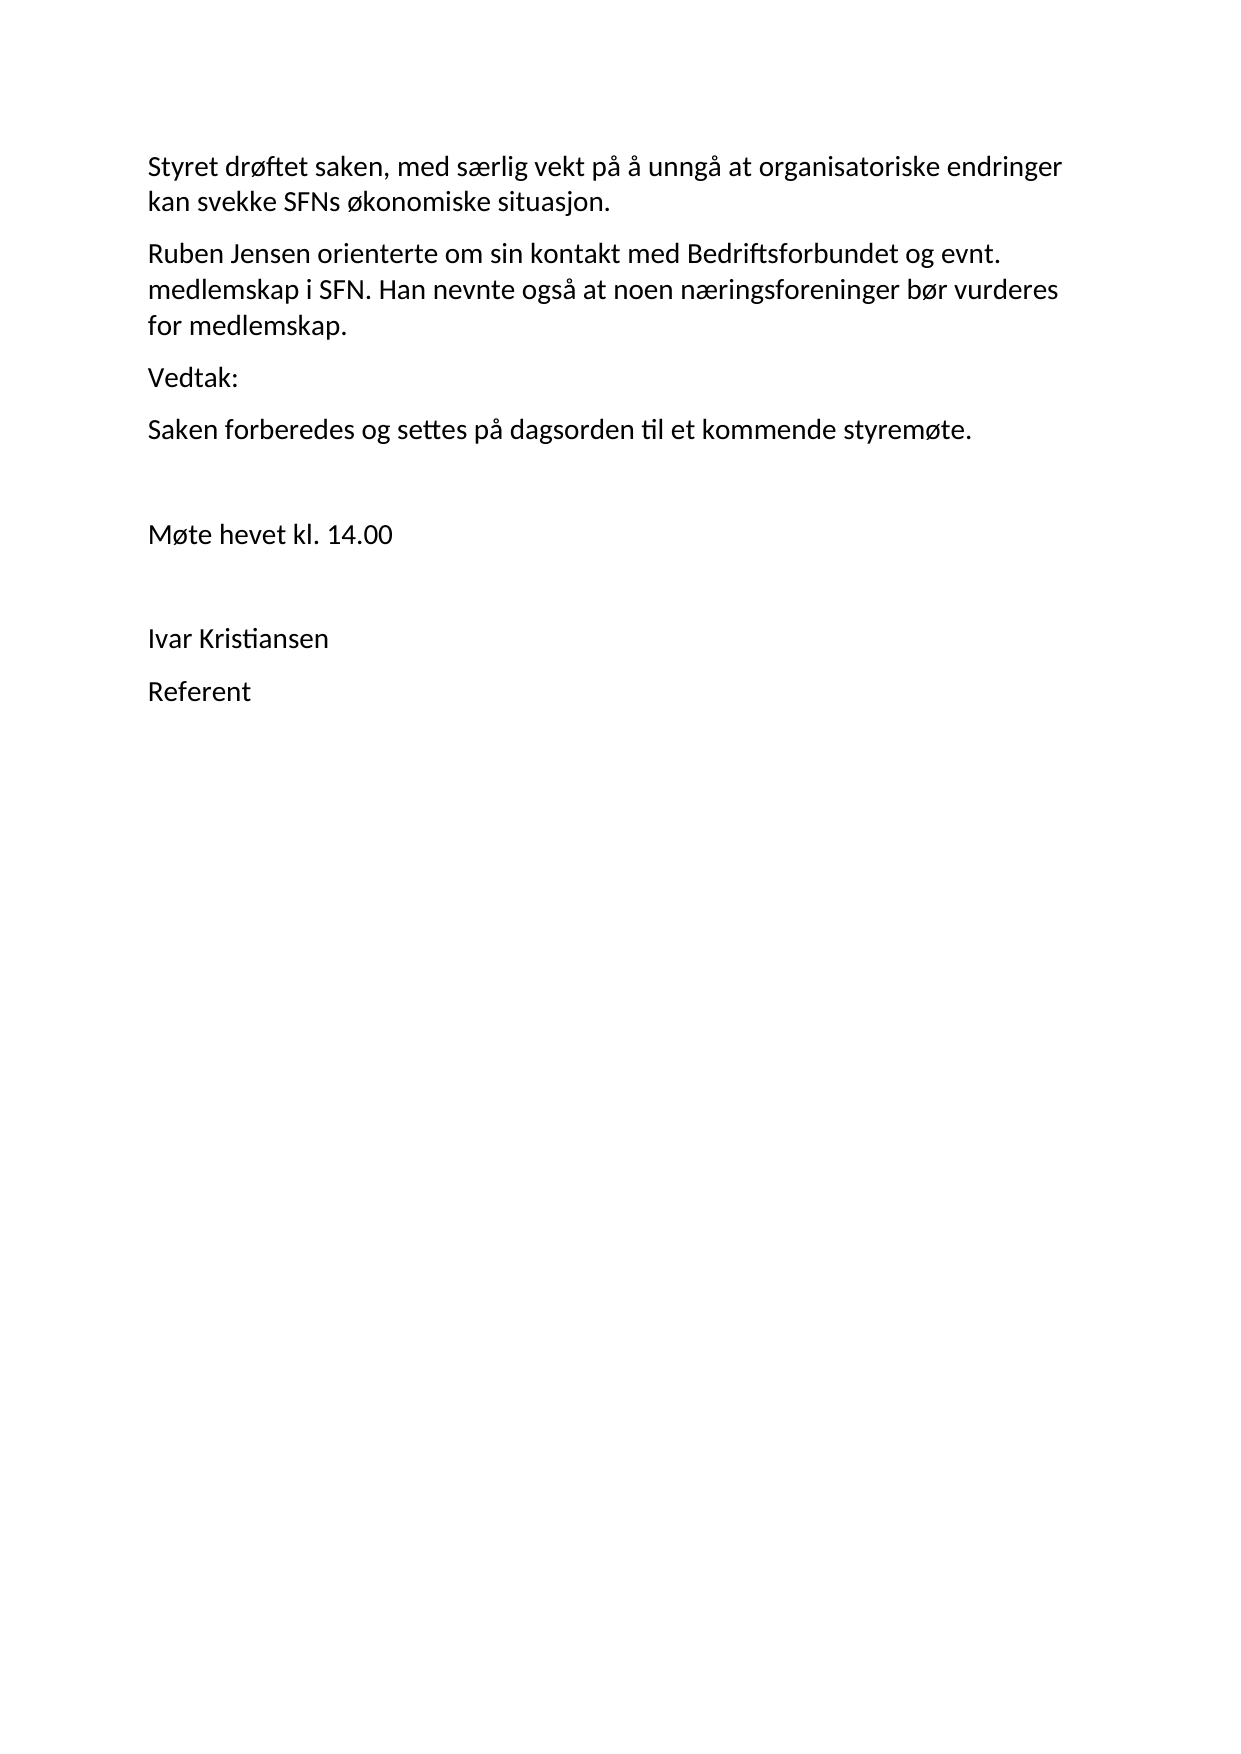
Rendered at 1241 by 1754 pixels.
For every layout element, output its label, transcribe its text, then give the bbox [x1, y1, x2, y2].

text Ivar Kristiansen [148, 621, 1093, 656]
text Saken forberedes og settes på dagsorden til et kommende styremøte. [148, 411, 1093, 447]
text Møte hevet kl. 14.00 [148, 516, 1093, 552]
text Referent [148, 673, 1093, 708]
text Ruben Jensen orienterte om sin kontakt med Bedriftsforbundet og evnt. medlemskap i SFN. Han nevnte også at noen næringsforeninger bør vurderes for medlemskap. [148, 236, 1093, 342]
text Vedtak: [148, 359, 1093, 395]
text Styret drøftet saken, med særlig vekt på å unngå at organisatoriske endringer kan svekke SFNs økonomiske situasjon. [148, 148, 1093, 219]
